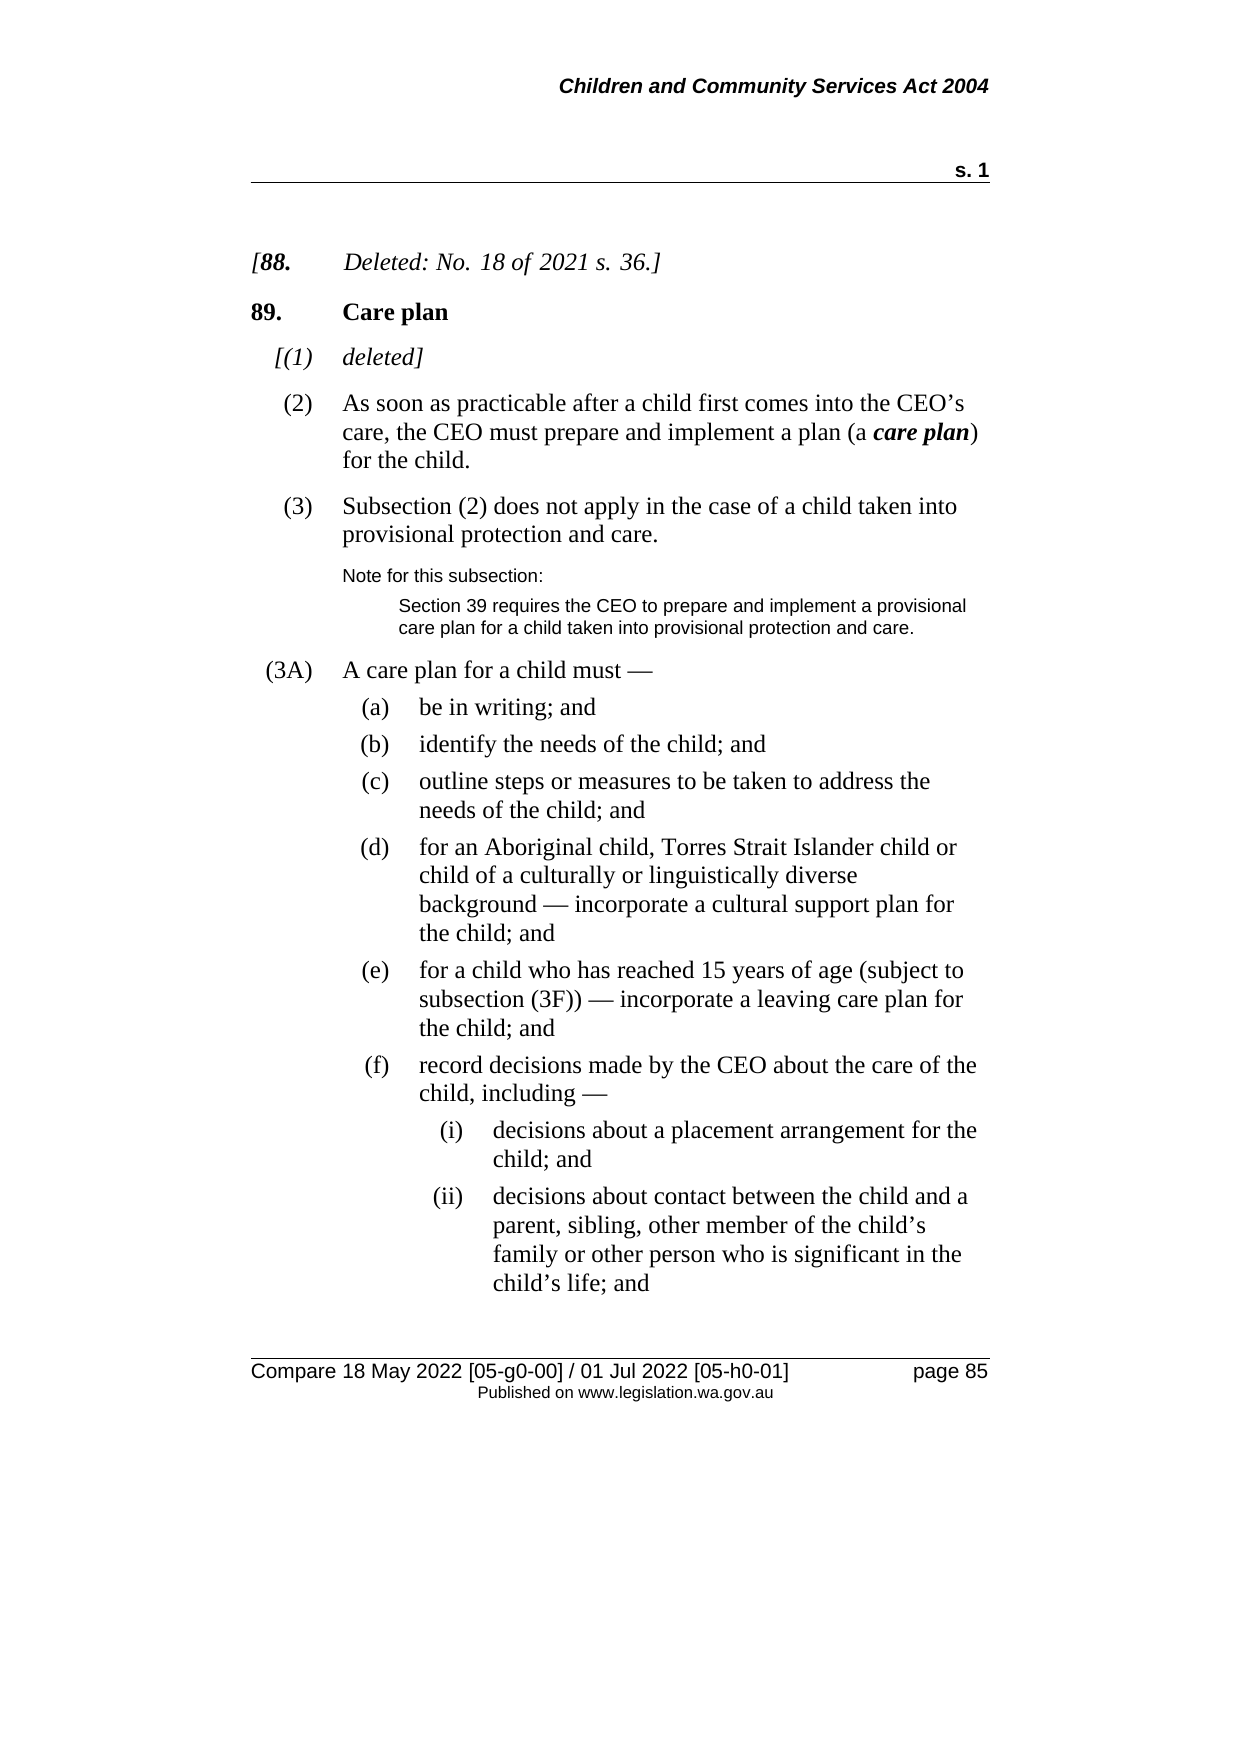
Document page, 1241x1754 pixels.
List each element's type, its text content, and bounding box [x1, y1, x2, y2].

text (f) record decisions made by the CEO about the care of the child, including — [251, 1050, 990, 1107]
text Section 39 requires the CEO to prepare and implement a provisional care plan for a child taken into provisional protection and care. [251, 595, 990, 638]
text (c) outline steps or measures to be taken to address the needs of the child; and [251, 766, 990, 823]
text [(1) deleted] [251, 342, 990, 371]
text (b) identify the needs of the child; and [251, 729, 990, 758]
subtitle 89. Care plan [251, 297, 990, 326]
text (3A) A care plan for a child must — [251, 655, 990, 683]
text (i) decisions about a placement arrangement for the child; and [251, 1116, 990, 1173]
text [88. Deleted: No. 18 of 2021 s. 36.] [251, 247, 990, 276]
subtitle Note for this subsection: [251, 565, 990, 587]
text (2) As soon as practicable after a child first comes into the CEO’s care, the CEO must prepare and implement a plan (a care plan) for the child. [251, 388, 990, 474]
text (e) for a child who has reached 15 years of age (subject to subsection (3F)) — incorporate a leaving care plan for the child; and [251, 955, 990, 1041]
text (d) for an Aboriginal child, Torres Strait Islander child or child of a culturally or linguistically diverse background — incorporate a cultural support plan for the child; and [251, 832, 990, 947]
text (a) be in writing; and [251, 692, 990, 721]
text (ii) decisions about contact between the child and a parent, sibling, other member of the child’s family or other person who is significant in the child’s life; and [251, 1181, 990, 1296]
text (3) Subsection (2) does not apply in the case of a child taken into provisional protection and care. [251, 491, 990, 548]
